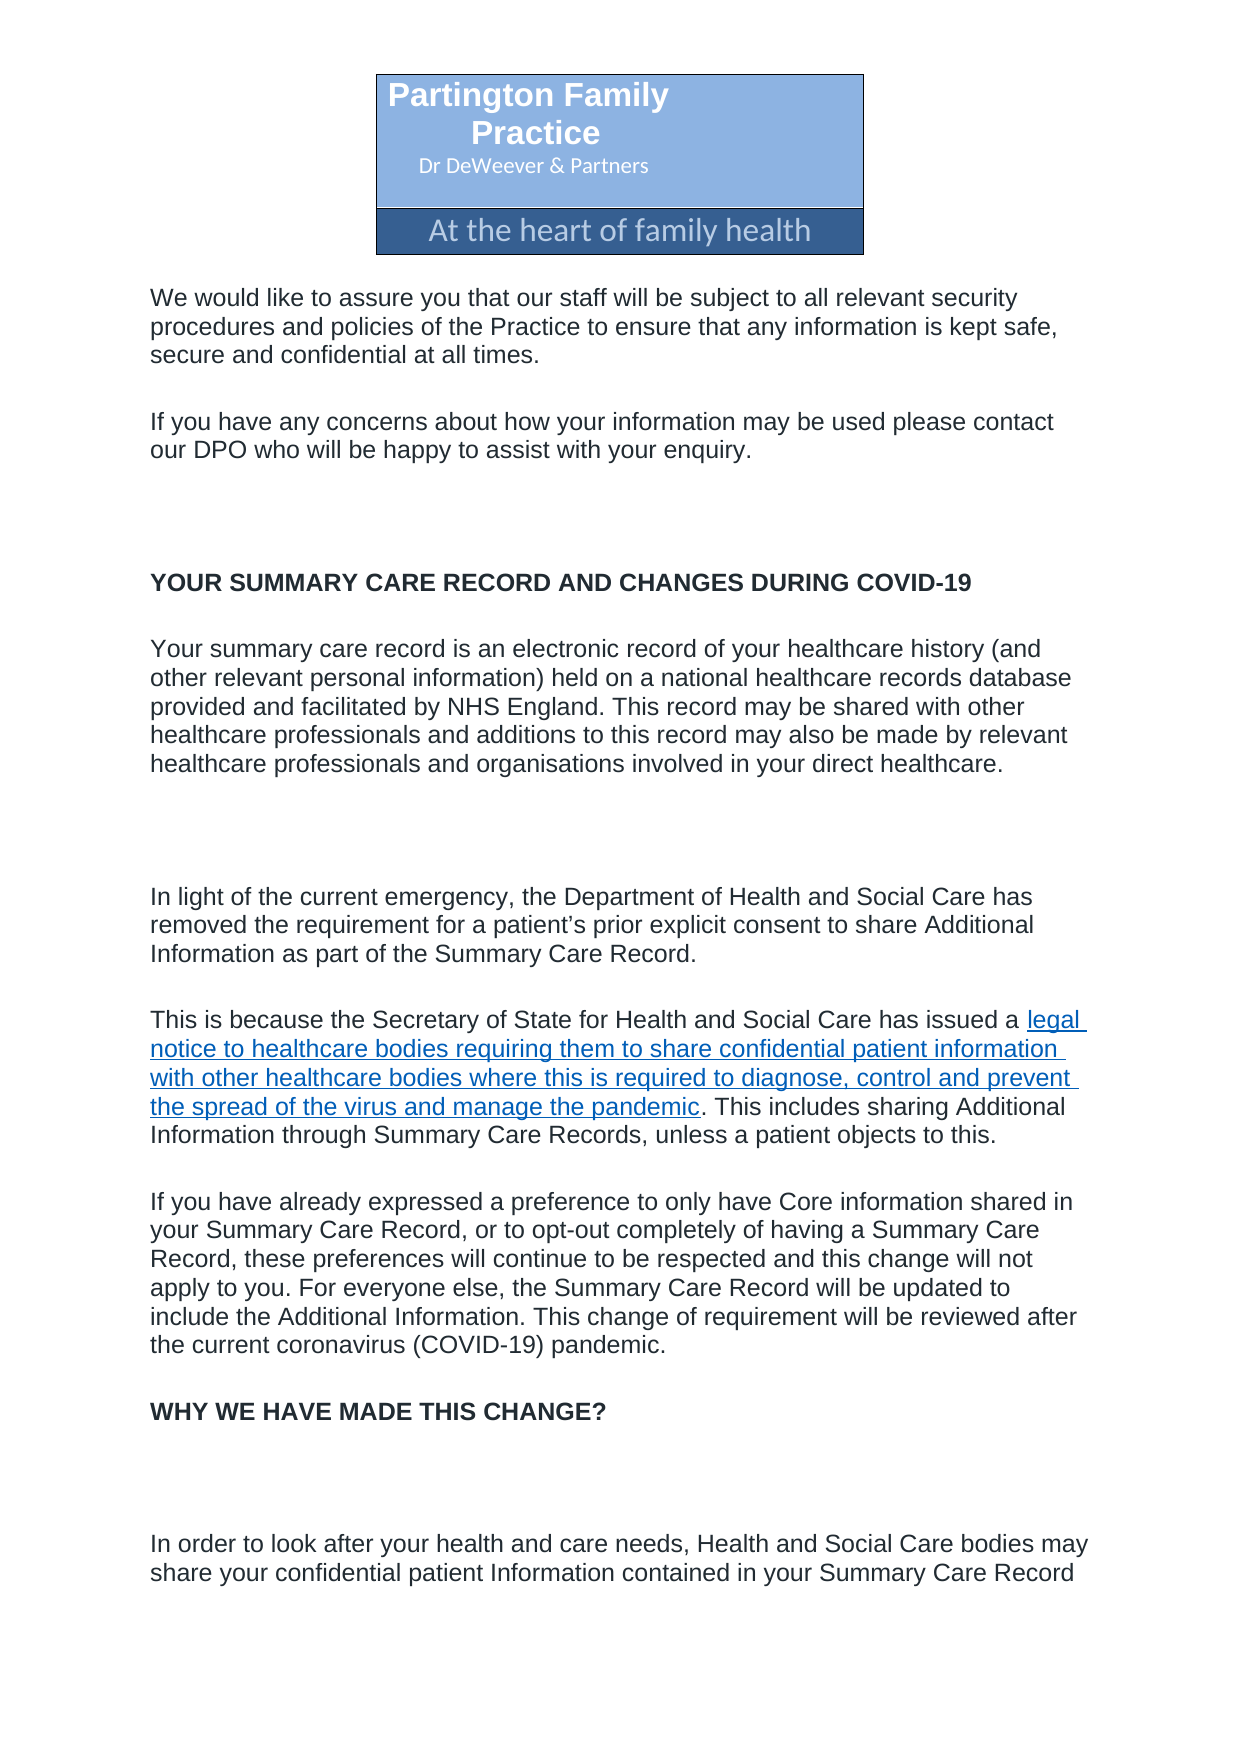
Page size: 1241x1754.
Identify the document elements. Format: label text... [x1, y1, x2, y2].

text YOUR SUMMARY CARE RECORD AND CHANGES DURING COVID-19 [150, 568, 1090, 597]
text WHY WE HAVE MADE THIS CHANGE? [150, 1397, 1090, 1426]
text Your summary care record is an electronic record of your healthcare history (and other relevant personal information) held on a national healthcare records database provided and facilitated by NHS England. This record may be shared with other healthcare professionals and additions to this record may also be made by relevant healthcare professionals and organisations involved in your direct healthcare. [150, 634, 1090, 778]
text This is because the Secretary of State for Health and Social Care has issued a legal notice to healthcare bodies requiring them to share confidential patient information with other healthcare bodies where this is required to diagnose, control and prevent the spread of the virus and manage the pandemic. This includes sharing Additional Information through Summary Care Records, unless a patient objects to this. [150, 1006, 1090, 1149]
text If you have any concerns about how your information may be used please contact our DPO who will be happy to assist with your enquiry. [150, 407, 1090, 464]
text We would like to assure you that our staff will be subject to all relevant security procedures and policies of the Practice to ensure that any information is kept safe, secure and confidential at all times. [150, 283, 1090, 369]
text If you have already expressed a preference to only have Core information shared in your Summary Care Record, or to opt-out completely of having a Summary Care Record, these preferences will continue to be respected and this change will not apply to you. For everyone else, the Summary Care Record will be updated to include the Additional Information. This change of requirement will be reviewed after the current coronavirus (COVID-19) pandemic. [150, 1187, 1090, 1359]
text In light of the current emergency, the Department of Health and Social Care has removed the requirement for a patient’s prior explicit consent to share Additional Information as part of the Summary Care Record. [150, 882, 1090, 968]
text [150, 1529, 1090, 1587]
